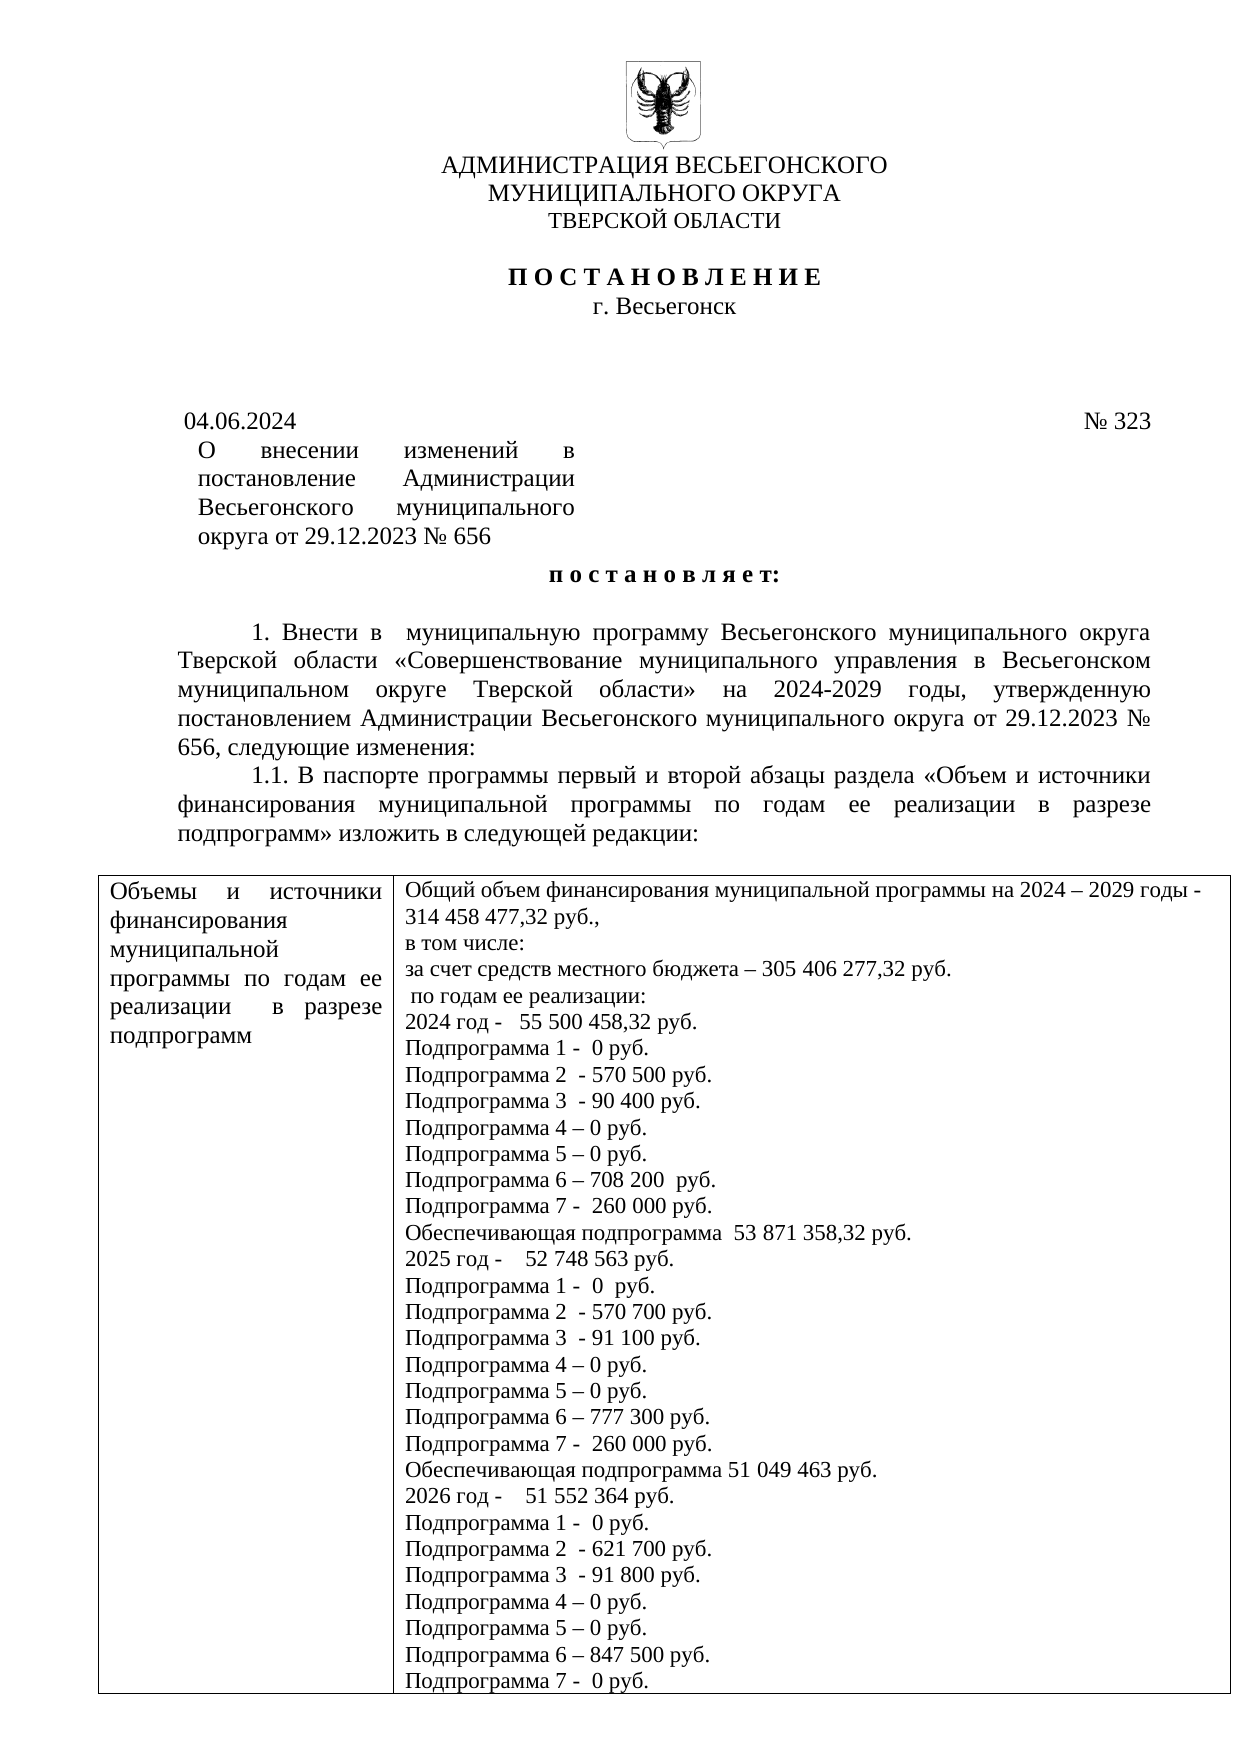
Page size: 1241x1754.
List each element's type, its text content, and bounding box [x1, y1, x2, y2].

text МУНИЦИПАЛЬНОГО ОКРУГА [177, 178, 1152, 207]
text 1. Внести в муниципальную программу Весьегонского муниципального округа Тверской области «Совершенствование муниципального управления в Весьегонском муниципальном округе Тверской области» на 2024-2029 годы, утвержденную постановлением Администрации Весьегонского муниципального округа от 29.12.2023 № 656, следующие изменения: [177, 617, 1152, 760]
text АДМИНИСТРАЦИЯ ВЕСЬЕГОНСКОГО [177, 150, 1152, 178]
text 1.1. В паспорте программы первый и второй абзацы раздела «Объем и источники финансирования муниципальной программы по годам ее реализации в разрезе подпрограмм» изложить в следующей редакции: [177, 760, 1152, 847]
text г. Весьегонск [177, 291, 1152, 320]
text 04.06.2024 № 323 [177, 406, 1152, 435]
table_header О внесении изменений в постановление Администрации Весьегонского муниципального округа от 29.12.2023 № 656 [186, 435, 586, 559]
picture [624, 59, 705, 150]
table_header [394, 876, 1230, 1693]
text п о с т а н о в л я е т: [177, 559, 1152, 588]
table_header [99, 876, 393, 1693]
text П О С Т А Н О В Л Е Н И Е [177, 262, 1152, 291]
text ТВЕРСКОЙ ОБЛАСТИ [177, 207, 1152, 233]
